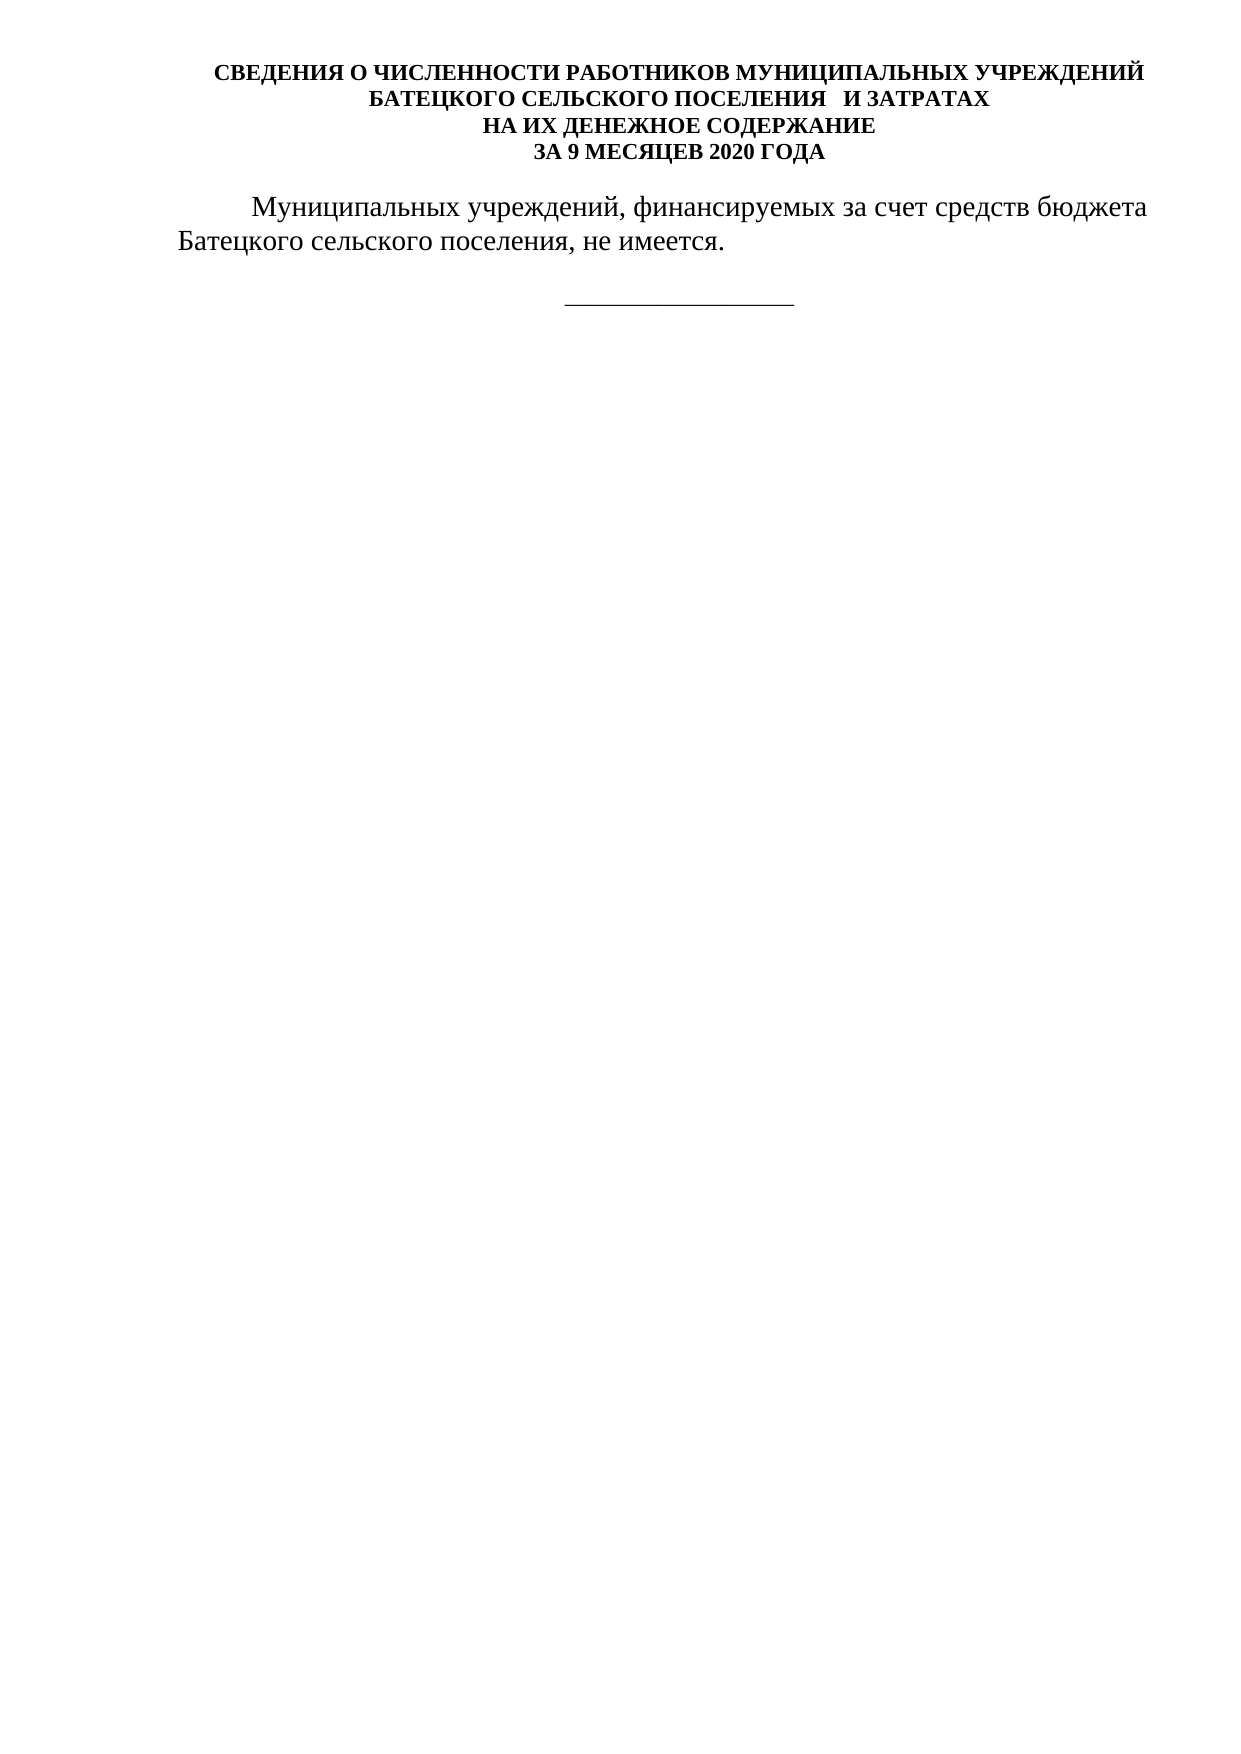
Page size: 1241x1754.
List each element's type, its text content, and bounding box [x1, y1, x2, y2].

text ____________________ [177, 283, 1181, 309]
text ЗА 9 МЕСЯЦЕВ 2020 ГОДА [177, 138, 1181, 164]
text НА ИХ ДЕНЕЖНОЕ СОДЕРЖАНИЕ [177, 112, 1181, 138]
text Муниципальных учреждений, финансируемых за счет средств бюджета Батецкого сельского поселения, не имеется. [177, 189, 1181, 256]
text СВЕДЕНИЯ О ЧИСЛЕННОСТИ РАБОТНИКОВ МУНИЦИПАЛЬНЫХ УЧРЕЖДЕНИЙ БАТЕЦКОГО СЕЛЬСКОГО ПОСЕЛЕНИЯ И ЗАТРАТАХ [177, 59, 1181, 112]
